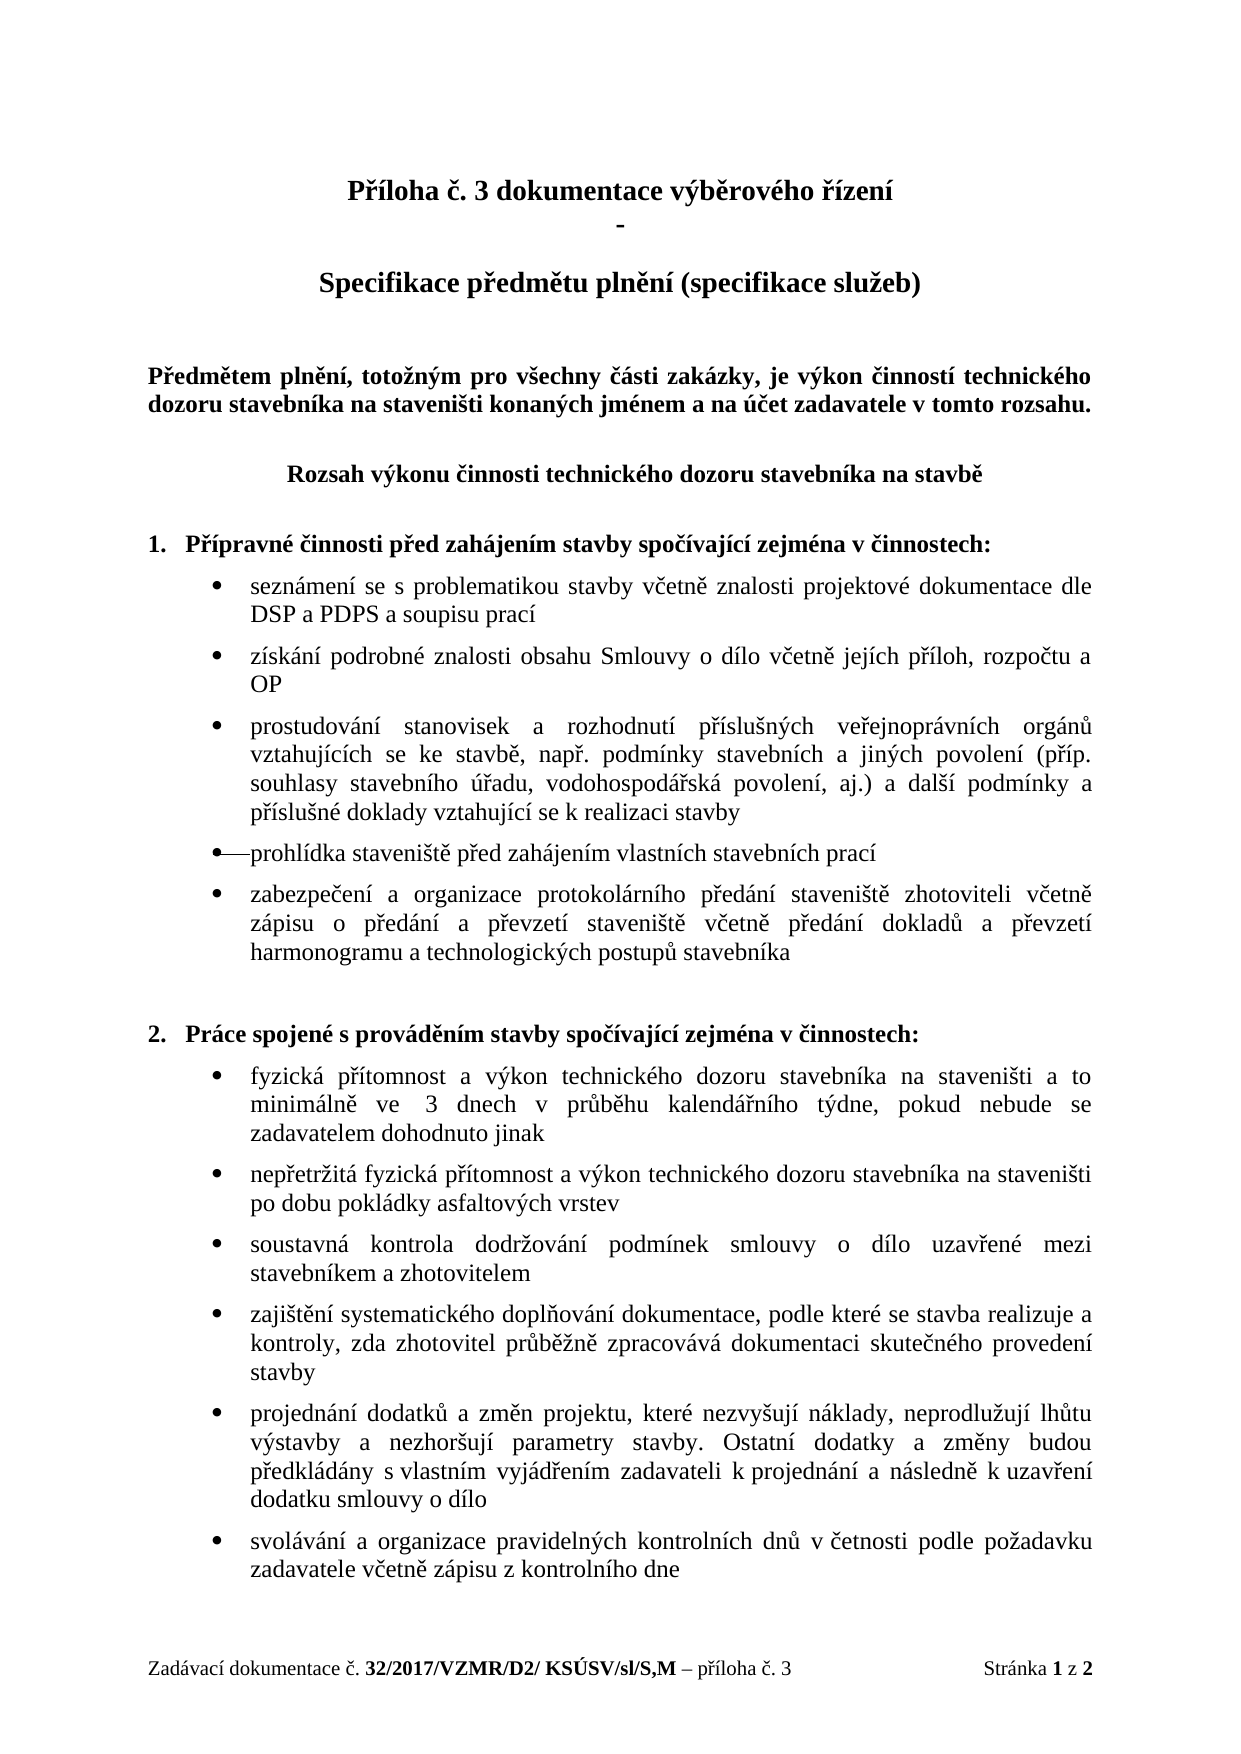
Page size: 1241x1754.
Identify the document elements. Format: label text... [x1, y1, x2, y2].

list svolávání a organizace pravidelných kontrolních dnů v četnosti podle požadavku zadavatele včetně zápisu z kontrolního dne [213, 1526, 1093, 1583]
list prostudování stanovisek a rozhodnutí příslušných veřejnoprávních orgánů vztahujících se ke stavbě, např. podmínky stavebních a jiných povolení (příp. souhlasy stavebního úřadu, vodohospodářská povolení, aj.) a další podmínky a příslušné doklady vztahující se k realizaci stavby [213, 711, 1093, 826]
text Rozsah výkonu činnosti technického dozoru stavebníka na stavbě [177, 459, 1093, 488]
list zajištění systematického doplňování dokumentace, podle které se stavba realizuje a kontroly, zda zhotovitel průběžně zpracovává dokumentaci skutečného provedení stavby [213, 1299, 1093, 1386]
list prohlídka staveniště před zahájením vlastních stavebních prací [213, 838, 1093, 867]
list získání podrobné znalosti obsahu Smlouvy o dílo včetně jejích příloh, rozpočtu a OP [213, 641, 1093, 698]
text - [148, 206, 1093, 240]
list soustavná kontrola dodržování podmínek smlouvy o dílo uzavřené mezi stavebníkem a zhotovitelem [213, 1229, 1093, 1287]
list zabezpečení a organizace protokolárního předání staveniště zhotoviteli včetně zápisu o předání a převzetí staveniště včetně předání dokladů a převzetí harmonogramu a technologických postupů stavebníka [213, 879, 1093, 966]
list fyzická přítomnost a výkon technického dozoru stavebníka na staveništi a to minimálně ve 3 dnech v průběhu kalendářního týdne, pokud nebude se zadavatelem dohodnuto jinak [213, 1061, 1093, 1147]
list Přípravné činnosti před zahájením stavby spočívající zejména v činnostech: [148, 529, 1093, 558]
list nepřetržitá fyzická přítomnost a výkon technického dozoru stavebníka na staveništi po dobu pokládky asfaltových vrstev [213, 1159, 1093, 1217]
text Specifikace předmětu plnění (specifikace služeb) [148, 265, 1093, 298]
text Příloha č. 3 dokumentace výběrového řízení [148, 173, 1093, 206]
list seznámení se s problematikou stavby včetně znalosti projektové dokumentace dle DSP a PDPS a soupisu prací [213, 571, 1093, 628]
text Předmětem plnění, totožným pro všechny části zakázky, je výkon činností technického dozoru stavebníka na staveništi konaných jménem a na účet zadavatele v tomto rozsahu. [148, 361, 1093, 418]
list Práce spojené s prováděním stavby spočívající zejména v činnostech: [148, 1019, 1093, 1048]
list projednání dodatků a změn projektu, které nezvyšují náklady, neprodlužují lhůtu výstavby a nezhoršují parametry stavby. Ostatní dodatky a změny budou předkládány s vlastním vyjádřením zadavateli k projednání a následně k uzavření dodatku smlouvy o dílo [213, 1398, 1093, 1513]
